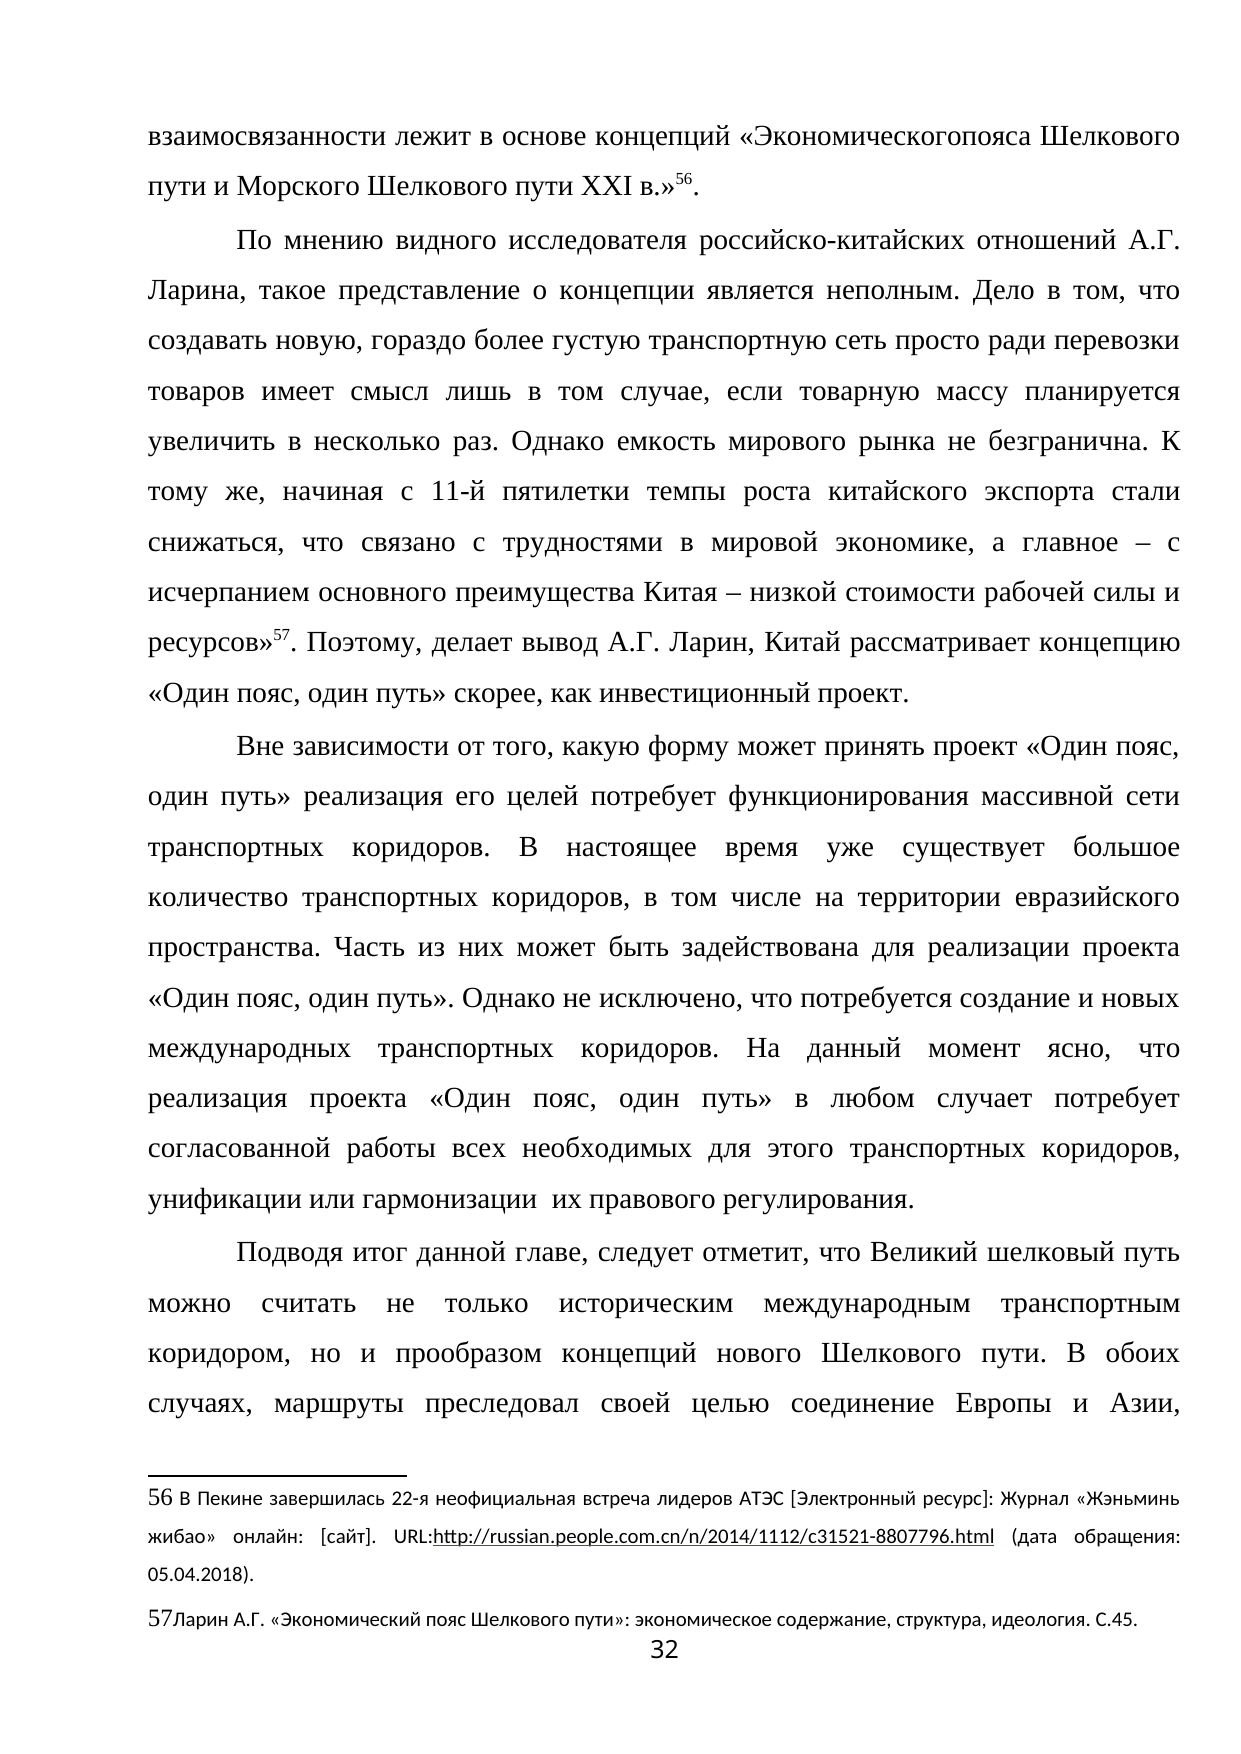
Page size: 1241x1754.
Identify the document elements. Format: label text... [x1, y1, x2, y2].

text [148, 1234, 1181, 1419]
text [148, 118, 1181, 202]
text Вне зависимости от того, какую форму может принять проект «Один пояс, один путь» реализация его целей потребует функционирования массивной сети транспортных коридоров. В настоящее время уже существует большое количество транспортных коридоров, в том числе на территории евразийского пространства. Часть из них может быть задействована для реализации проекта «Один пояс, один путь». Однако не исключено, что потребуется создание и новых международных транспортных коридоров. На данный момент ясно, что реализация проекта «Один пояс, один путь» в любом случает потребует согласованной работы всех необходимых для этого транспортных коридоров, унификации или гармонизации их правового регулирования. [148, 728, 1181, 1214]
text По мнению видного исследователя российско-китайских отношений А.Г. Ларина, такое представление о концепции является неполным. Дело в том, что создавать новую, гораздо более густую транспортную сеть просто ради перевозки товаров имеет смысл лишь в том случае, если товарную массу планируется увеличить в несколько раз. Однако емкость мирового рынка не безгранична. К тому же, начиная с 11-й пятилетки темпы роста китайского экспорта стали снижаться, что связано с трудностями в мировой экономике, а главное – с исчерпанием основного преимущества Китая – низкой стоимости рабочей силы и ресурсов». Поэтому, делает вывод А.Г. Ларин, Китай рассматривает концепцию «Один пояс, один путь» скорее, как инвестиционный проект. [148, 222, 1181, 708]
